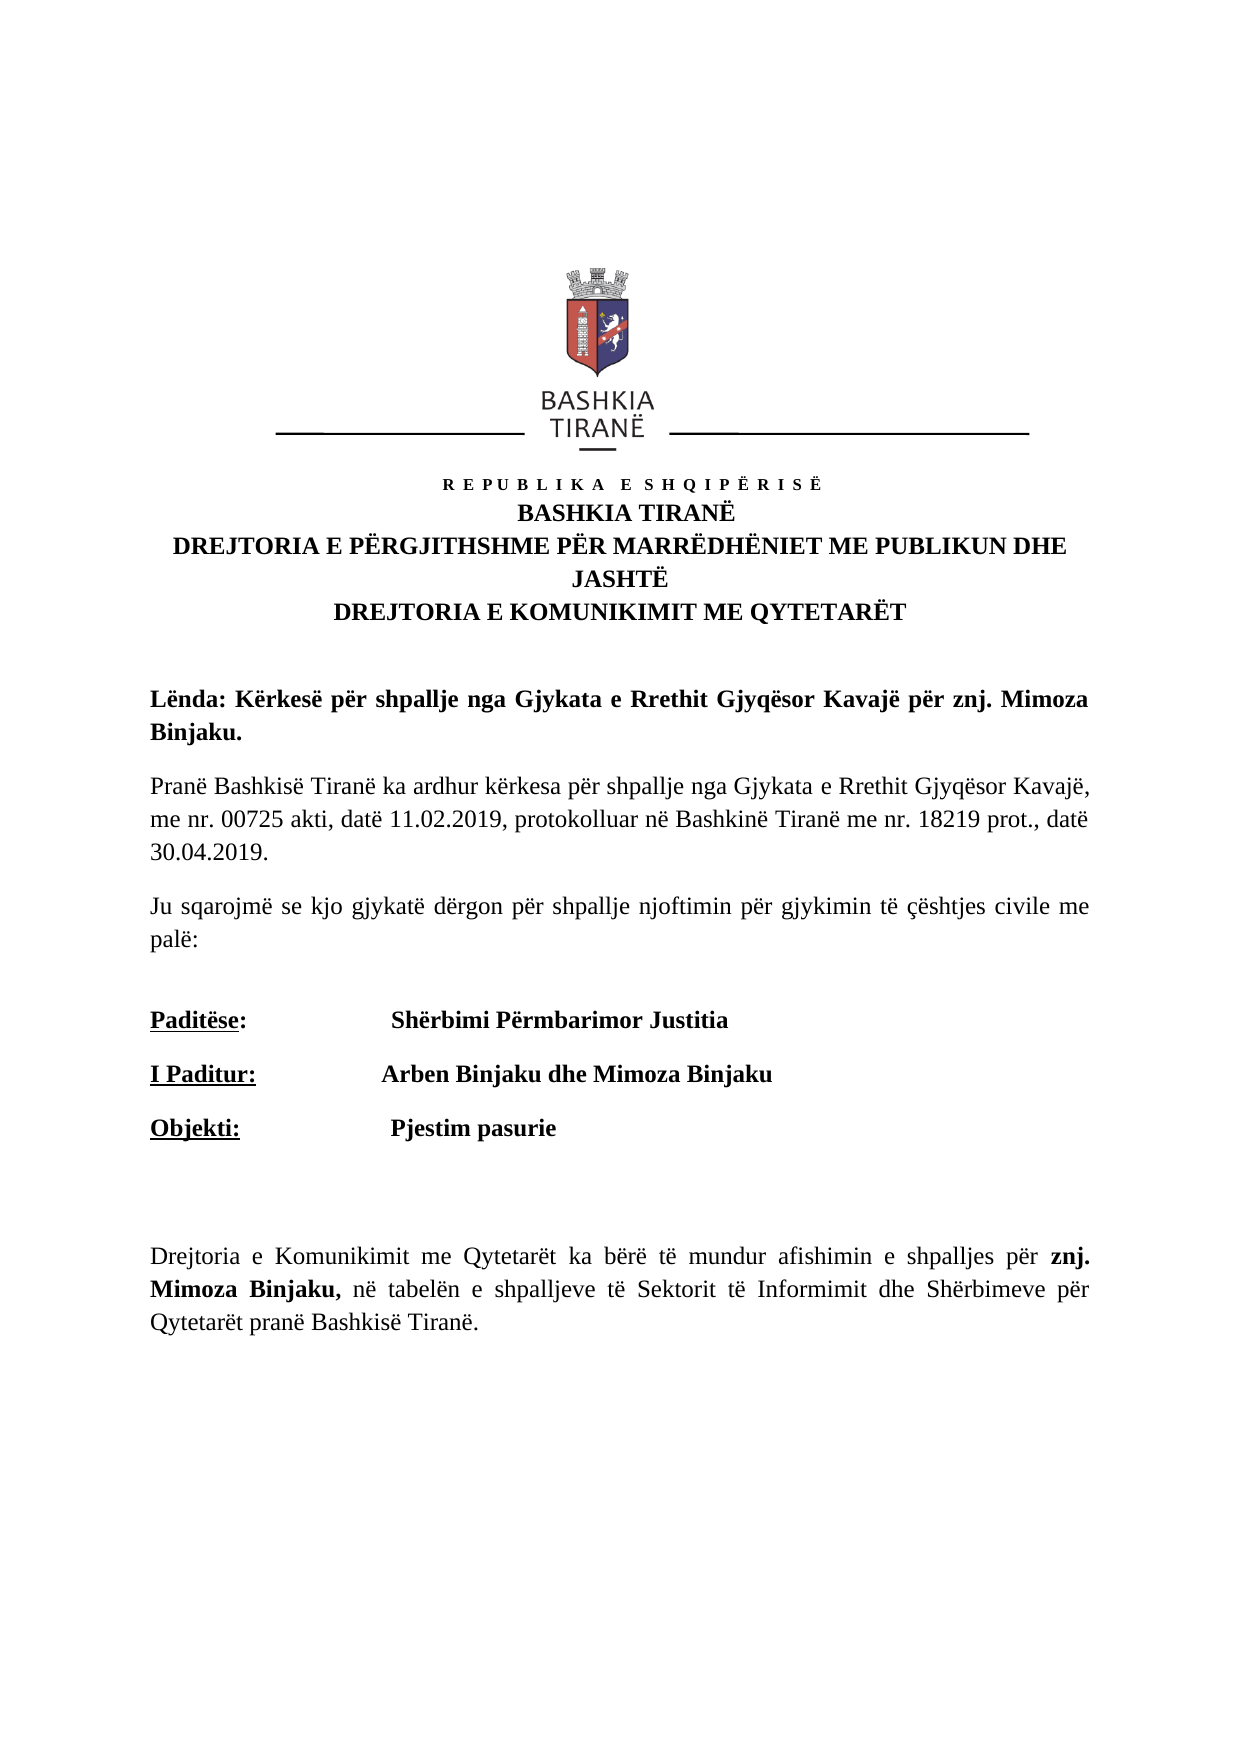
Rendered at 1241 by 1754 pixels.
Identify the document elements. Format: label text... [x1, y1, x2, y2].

text Lënda: Kërkesë për shpallje nga Gjykata e Rrethit Gjyqësor Kavajë për znj. Mimoza Binjaku. [150, 684, 1090, 746]
text Ju sqarojmë se kjo gjykatë dërgon për shpallje njoftimin për gjykimin të çështjes civile me palë: [150, 891, 1090, 952]
text I Paditur: Arben Binjaku dhe Mimoza Binjaku [150, 1059, 1090, 1088]
text R E P U B L I K A E S H Q I P Ë R I S Ë BASHKIA TIRANË DREJTORIA E PËRGJITHSHME PËR MARRËDHËNIET ME PUBLIKUN DHE JASHTË DREJTORIA E KOMUNIKIMIT ME QYTETARËT [150, 474, 1090, 626]
text Drejtoria e Komunikimit me Qytetarët ka bërë të mundur afishimin e shpalljes për znj. Mimoza Binjaku, në tabelën e shpalljeve të Sektorit të Informimit dhe Shërbimeve për Qytetarët pranë Bashkisë Tiranë. [150, 1241, 1090, 1336]
picture [483, 238, 719, 474]
text Paditëse: Shërbimi Përmbarimor Justitia [150, 1006, 1090, 1034]
text Objekti: Pjestim pasurie [150, 1113, 1090, 1142]
text Pranë Bashkisë Tiranë ka ardhur kërkesa për shpallje nga Gjykata e Rrethit Gjyqësor Kavajë, me nr. 00725 akti, datë 11.02.2019, protokolluar në Bashkinë Tiranë me nr. 18219 prot., datë 30.04.2019. [150, 771, 1090, 866]
